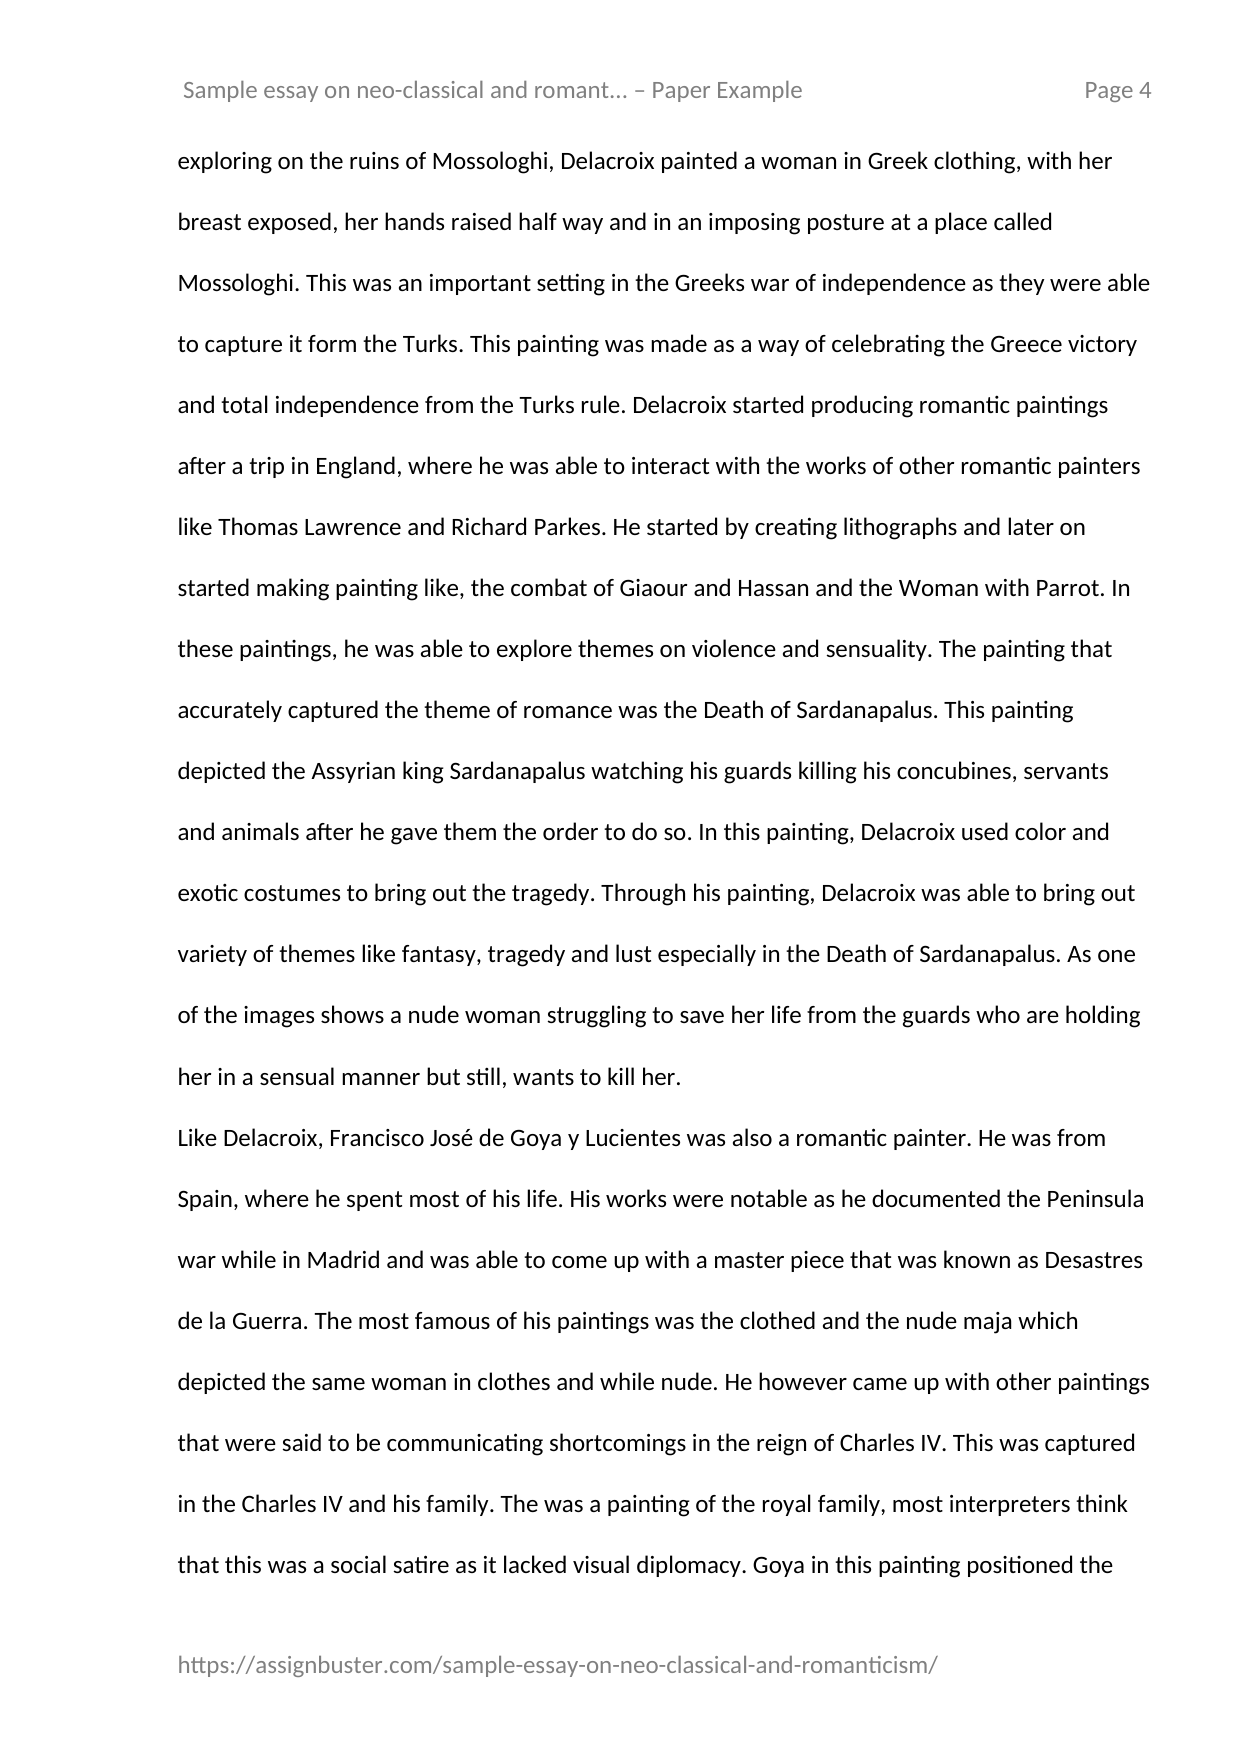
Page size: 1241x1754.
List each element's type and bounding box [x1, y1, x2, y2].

text [177, 145, 1152, 1579]
